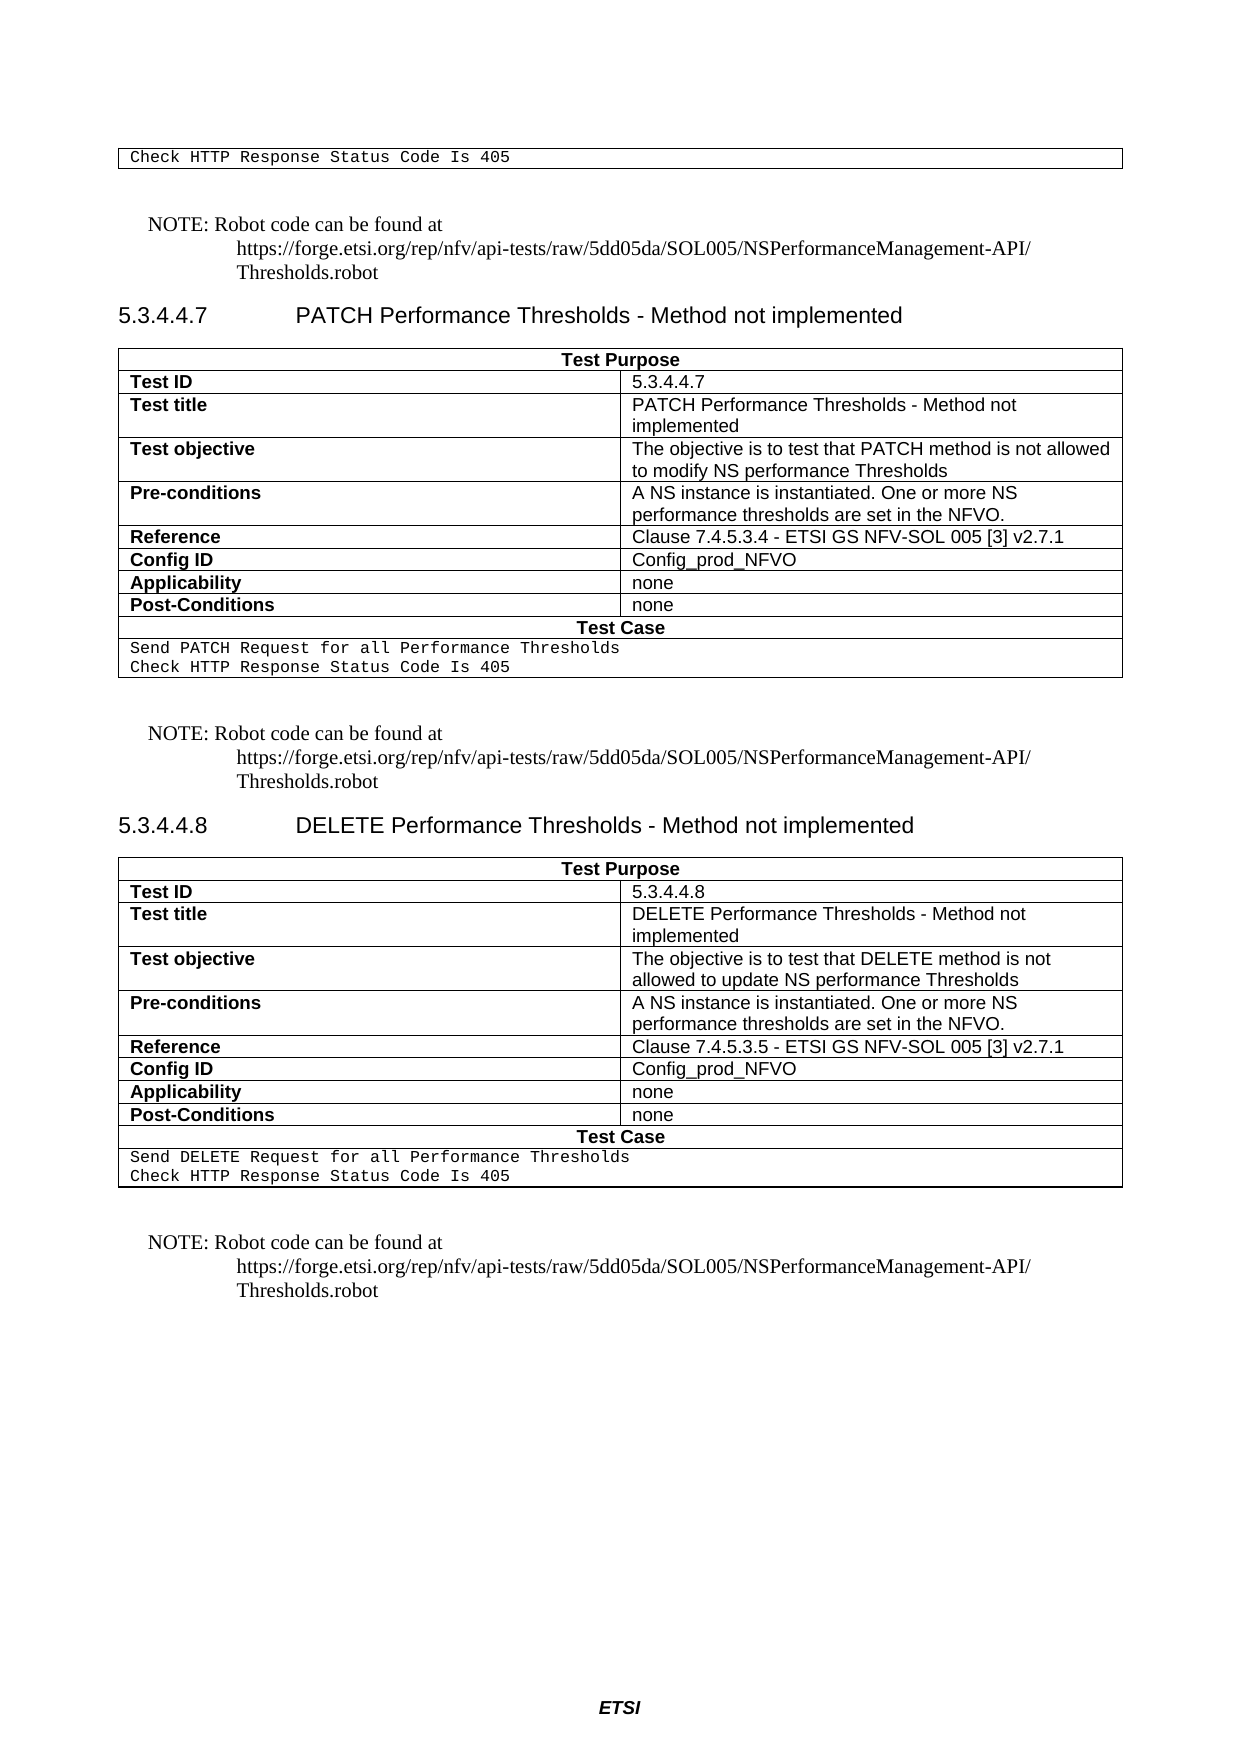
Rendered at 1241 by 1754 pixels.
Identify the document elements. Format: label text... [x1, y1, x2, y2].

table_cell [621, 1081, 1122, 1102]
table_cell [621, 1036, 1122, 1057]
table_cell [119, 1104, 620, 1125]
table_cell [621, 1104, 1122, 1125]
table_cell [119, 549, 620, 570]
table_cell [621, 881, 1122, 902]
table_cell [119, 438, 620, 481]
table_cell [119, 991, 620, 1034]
text NOTE: Robot code can be found at https://forge.etsi.org/rep/nfv/api-tests/raw/5dd05da/SOL005/NSPerformanceManagement-API/Thresholds.robot [148, 721, 1122, 793]
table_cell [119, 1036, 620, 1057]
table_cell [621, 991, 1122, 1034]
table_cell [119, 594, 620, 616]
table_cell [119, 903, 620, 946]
subtitle 5.3.4.4.8 DELETE Performance Thresholds - Method not implemented [118, 812, 1122, 838]
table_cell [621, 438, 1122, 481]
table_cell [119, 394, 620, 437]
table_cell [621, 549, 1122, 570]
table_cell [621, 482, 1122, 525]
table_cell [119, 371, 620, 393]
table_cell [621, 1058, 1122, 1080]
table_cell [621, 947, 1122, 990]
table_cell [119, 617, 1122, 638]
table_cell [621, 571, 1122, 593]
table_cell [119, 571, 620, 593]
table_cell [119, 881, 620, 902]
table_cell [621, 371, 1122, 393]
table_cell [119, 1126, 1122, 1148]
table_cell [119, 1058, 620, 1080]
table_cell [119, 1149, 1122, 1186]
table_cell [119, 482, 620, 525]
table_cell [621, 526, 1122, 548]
text NOTE: Robot code can be found at https://forge.etsi.org/rep/nfv/api-tests/raw/5dd05da/SOL005/NSPerformanceManagement-API/Thresholds.robot [148, 1230, 1122, 1302]
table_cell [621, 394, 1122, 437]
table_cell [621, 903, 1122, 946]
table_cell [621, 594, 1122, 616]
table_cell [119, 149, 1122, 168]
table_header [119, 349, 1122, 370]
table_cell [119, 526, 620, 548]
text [148, 211, 1122, 284]
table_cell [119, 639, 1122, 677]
subtitle 5.3.4.4.7 PATCH Performance Thresholds - Method not implemented [118, 302, 1122, 329]
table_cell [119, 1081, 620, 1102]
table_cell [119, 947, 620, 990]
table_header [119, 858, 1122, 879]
